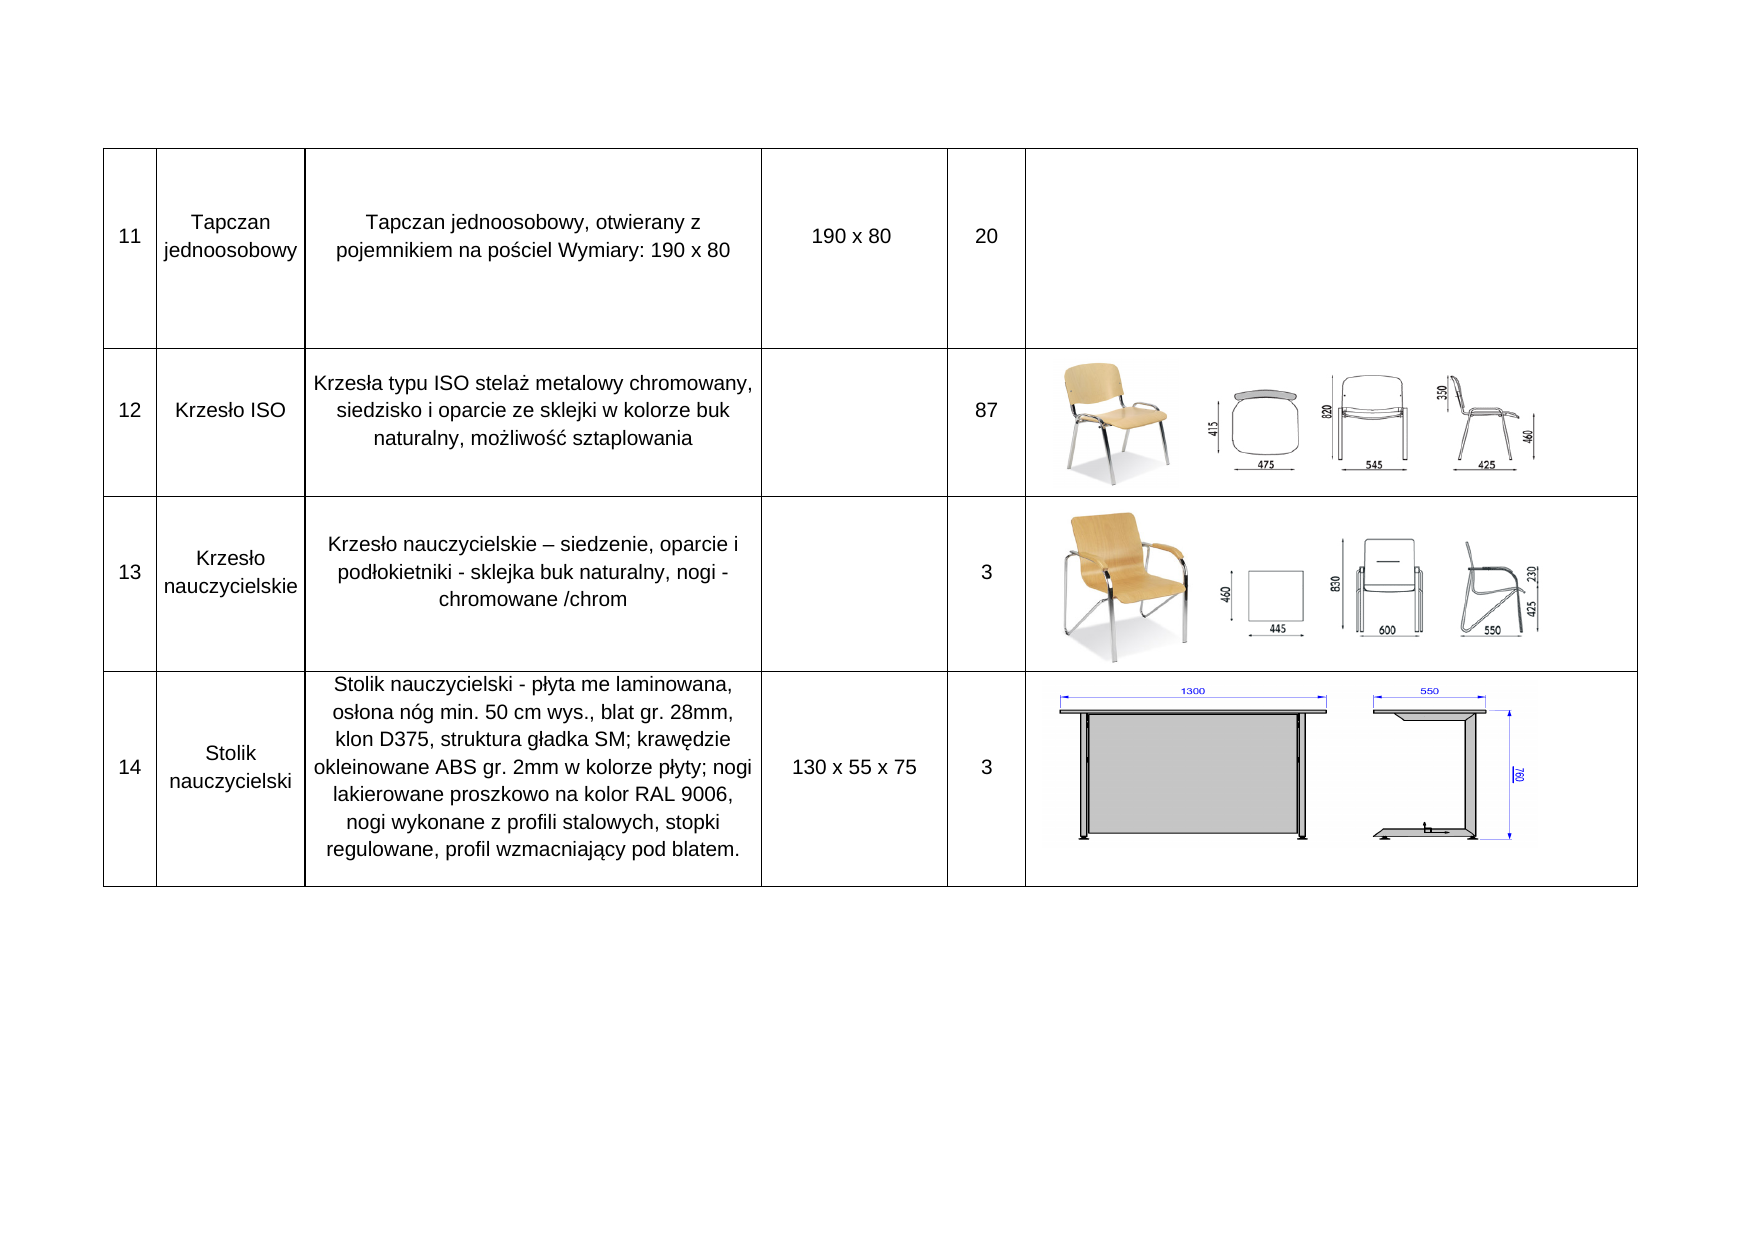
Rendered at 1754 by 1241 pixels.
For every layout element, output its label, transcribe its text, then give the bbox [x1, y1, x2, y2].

table_cell 13 [104, 497, 156, 671]
table_cell [1026, 497, 1637, 671]
table_cell Krzesło nauczycielskie – siedzenie, oparcie i podłokietniki - sklejka buk naturalny, nogi - chromowane /chrom [306, 497, 761, 671]
table_cell 87 [948, 349, 1025, 496]
table_cell 12 [104, 349, 156, 496]
table_cell Stolik nauczycielski - płyta me laminowana, osłona nóg min. 50 cm wys., blat gr. 28mm, klon D375, struktura gładka SM; krawędzie okleinowane ABS gr. 2mm w kolorze płyty; nogi lakierowane proszkowo na kolor RAL 9006, nogi wykonane z profili stalowych, stopki regulowane, profil wzmacniający pod blatem. [306, 672, 761, 886]
table_cell 190 x 80 [762, 149, 947, 348]
table_cell 130 x 55 x 75 [762, 672, 947, 886]
picture [1208, 533, 1546, 641]
picture [1045, 506, 1202, 665]
table_cell Tapczan jednoosobowy, otwierany z pojemnikiem na pościel Wymiary: 190 x 80 [306, 149, 761, 348]
table_cell [1026, 149, 1637, 348]
table_cell 20 [948, 149, 1025, 348]
table_cell 11 [104, 149, 156, 348]
table_cell [762, 497, 947, 671]
table_cell Tapczan jednoosobowy [157, 149, 304, 348]
picture [1042, 679, 1538, 848]
table_cell [1026, 672, 1637, 886]
table_cell 14 [104, 672, 156, 886]
table_cell [1026, 349, 1637, 496]
table_cell Krzesło nauczycielskie [157, 497, 304, 671]
table_cell Stolik nauczycielski [157, 672, 304, 886]
table_cell 3 [948, 497, 1025, 671]
table_cell [762, 349, 947, 496]
table_cell 3 [948, 672, 1025, 886]
picture [1053, 358, 1179, 488]
picture [1197, 370, 1543, 474]
table_cell Krzesło ISO [157, 349, 304, 496]
table_cell Krzesła typu ISO stelaż metalowy chromowany, siedzisko i oparcie ze sklejki w kolorze buk naturalny, możliwość sztaplowania [306, 349, 761, 496]
